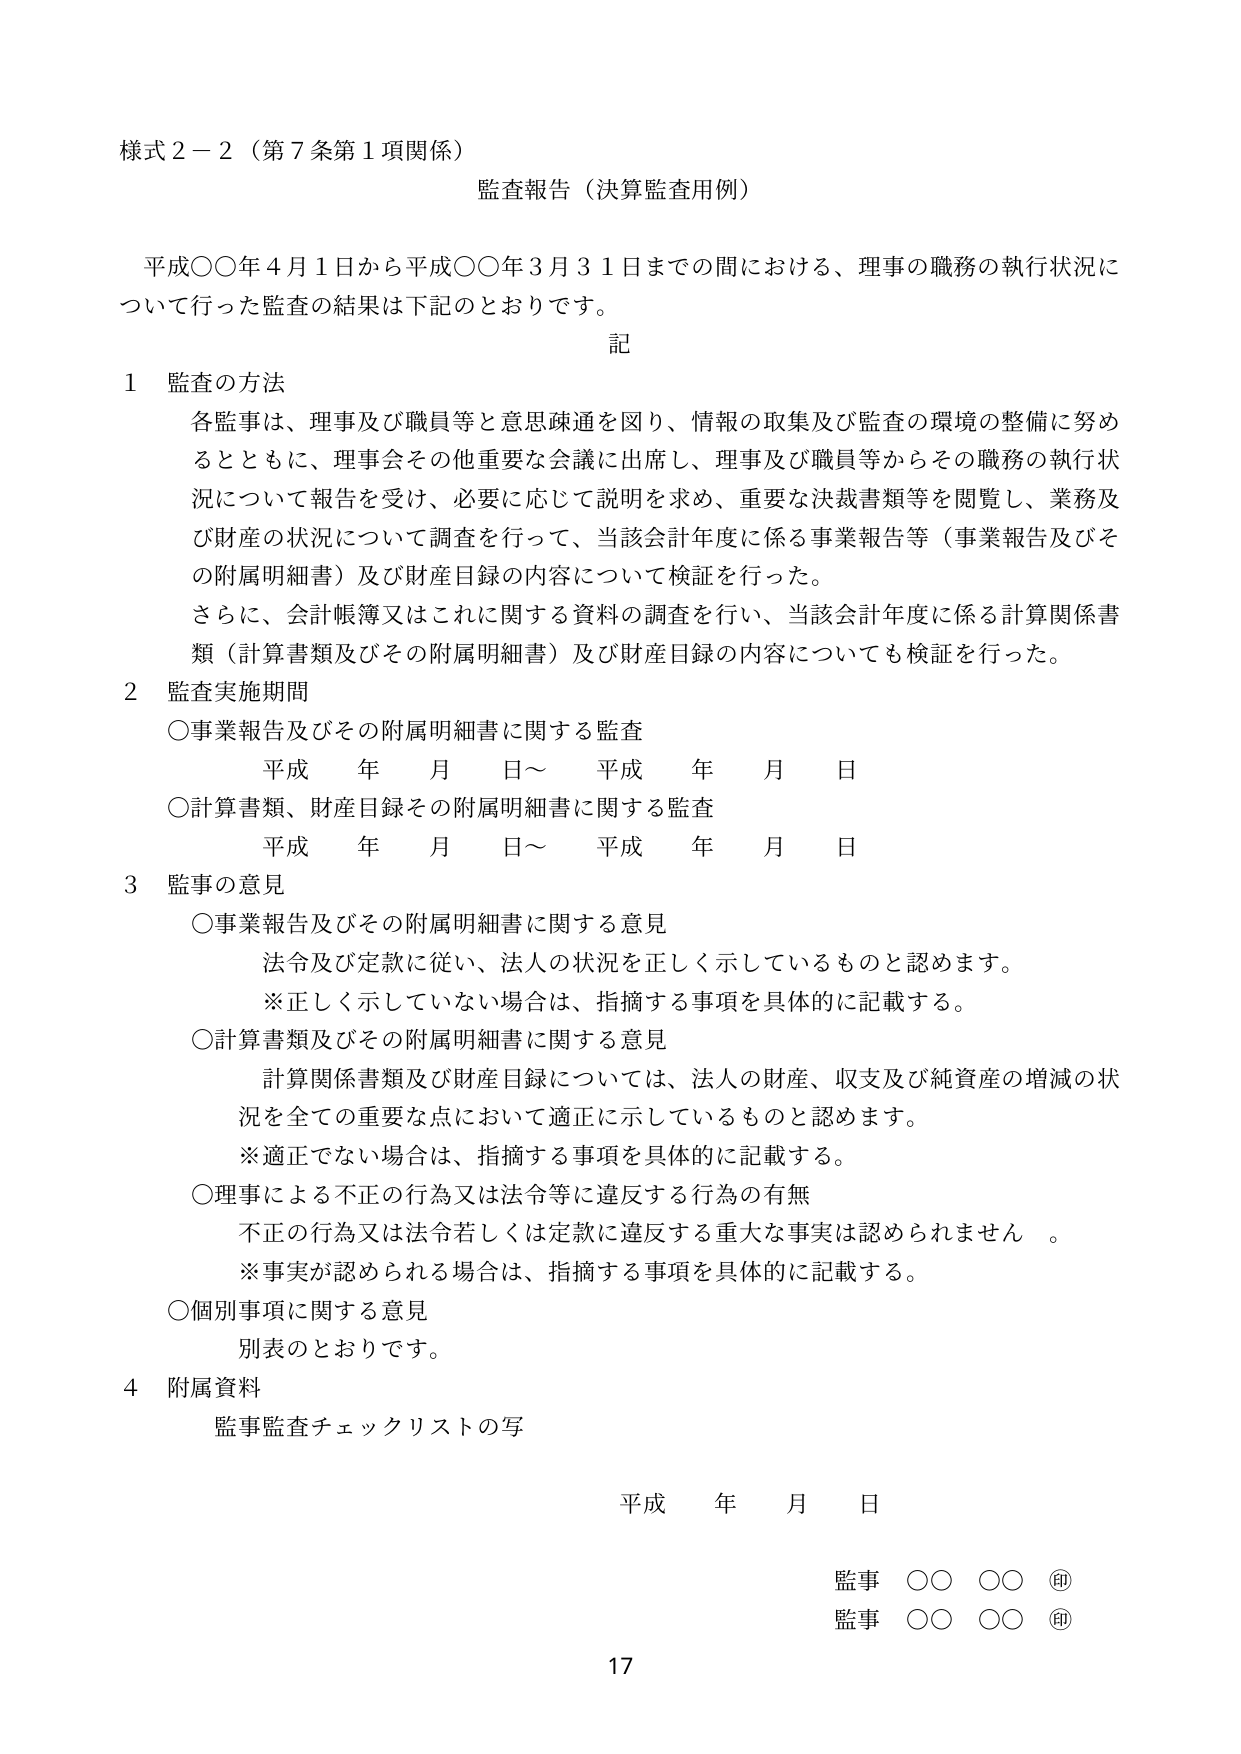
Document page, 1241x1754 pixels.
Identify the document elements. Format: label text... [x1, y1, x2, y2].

text 〇理事による不正の行為又は法令等に違反する行為の有無 [167, 1174, 1121, 1213]
text ※事実が認められる場合は、指摘する事項を具体的に記載する。 [119, 1251, 1121, 1290]
text １ 監査の方法 [119, 362, 1121, 401]
text 平成 年 月 日～ 平成 年 月 日 [119, 826, 1121, 865]
text さらに、会計帳簿又はこれに関する資料の調査を行い、当該会計年度に係る計算関係書類（計算書類及びその附属明細書）及び財産目録の内容についても検証を行った。 [119, 594, 1121, 672]
text 平成〇〇年４月１日から平成〇〇年３月３１日までの間における、理事の職務の執行状況について行った監査の結果は下記のとおりです。 [119, 246, 1121, 324]
text ２ 監査実施期間 [119, 672, 1121, 710]
text 平成 年 月 日 [119, 1483, 1121, 1522]
text 〇事業報告及びその附属明細書に関する意見 [119, 903, 1121, 942]
text 計算関係書類及び財産目録については、法人の財産、収支及び純資産の増減の状況を全ての重要な点において適正に示しているものと認めます。 [215, 1058, 1121, 1135]
text 記 [119, 324, 1121, 362]
text 監査報告（決算監査用例） [119, 169, 1121, 208]
text 〇計算書類、財産目録その附属明細書に関する監査 [119, 787, 1121, 826]
text 監事 〇〇 〇〇 ㊞ [119, 1560, 1121, 1599]
text 監事監査チェックリストの写 [119, 1406, 1121, 1444]
text 監事 〇〇 〇〇 ㊞ [119, 1599, 1121, 1638]
text 別表のとおりです。 [119, 1328, 1121, 1367]
text ※適正でない場合は、指摘する事項を具体的に記載する。 [119, 1135, 1121, 1174]
text 様式２－２（第７条第１項関係） [119, 131, 1121, 169]
text 〇事業報告及びその附属明細書に関する監査 [119, 710, 1121, 749]
text 〇個別事項に関する意見 [119, 1290, 1121, 1328]
text 平成 年 月 日～ 平成 年 月 日 [119, 749, 1121, 787]
text 各監事は、理事及び職員等と意思疎通を図り、情報の取集及び監査の環境の整備に努めるとともに、理事会その他重要な会議に出席し、理事及び職員等からその職務の執行状況について報告を受け、必要に応じて説明を求め、重要な決裁書類等を閲覧し、業務及び財産の状況について調査を行って、当該会計年度に係る事業報告等（事業報告及びその附属明細書）及び財産目録の内容について検証を行った。 [119, 401, 1121, 594]
text 不正の行為又は法令若しくは定款に違反する重大な事実は認められません。 [119, 1213, 1121, 1251]
text ３ 監事の意見 [119, 865, 1121, 903]
text 法令及び定款に従い、法人の状況を正しく示しているものと認めます。 [119, 942, 1121, 981]
text ４ 附属資料 [119, 1367, 1121, 1406]
text 〇計算書類及びその附属明細書に関する意見 [119, 1019, 1121, 1058]
text ※正しく示していない場合は、指摘する事項を具体的に記載する。 [119, 981, 1121, 1019]
